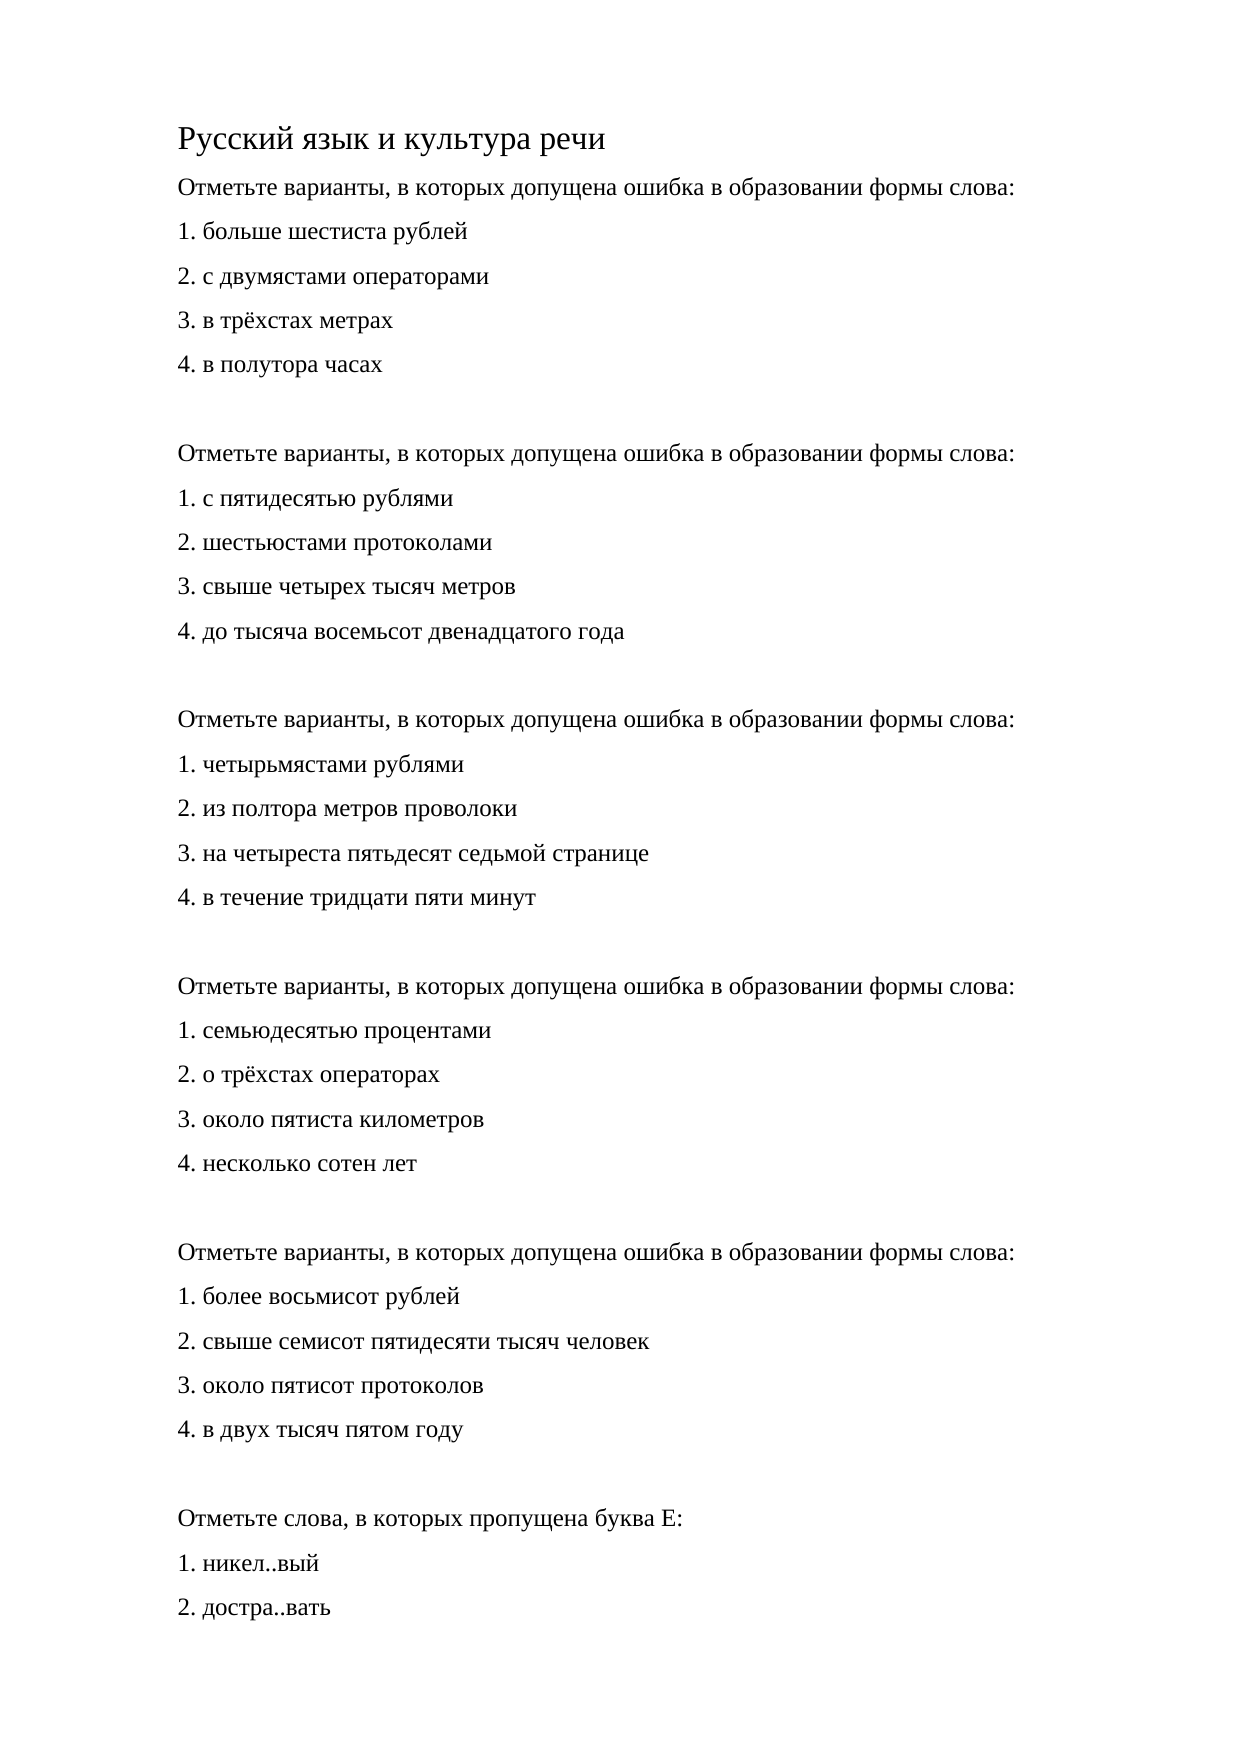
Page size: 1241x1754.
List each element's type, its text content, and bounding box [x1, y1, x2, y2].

text Отметьте варианты, в которых допущена ошибка в образовании формы слова: [177, 971, 1152, 999]
text 4. в течение тридцати пяти минут [177, 882, 1152, 911]
text 2. свыше семисот пятидесяти тысяч человек [177, 1326, 1152, 1354]
text 3. на четыреста пятьдесят седьмой странице [177, 838, 1152, 866]
text Отметьте варианты, в которых допущена ошибка в образовании формы слова: [177, 172, 1152, 201]
text 1. никел..вый [177, 1548, 1152, 1576]
text 2. с двумястами операторами [177, 261, 1152, 289]
text 4. до тысяча восемьсот двенадцатого года [177, 616, 1152, 644]
text 3. в трёхстах метрах [177, 305, 1152, 334]
text 2. достра..вать [177, 1592, 1152, 1621]
text 2. из полтора метров проволоки [177, 793, 1152, 822]
text 1. с пятидесятью рублями [177, 483, 1152, 511]
text 4. в двух тысяч пятом году [177, 1414, 1152, 1443]
text Отметьте варианты, в которых допущена ошибка в образовании формы слова: [177, 704, 1152, 733]
text Отметьте варианты, в которых допущена ошибка в образовании формы слова: [177, 1237, 1152, 1266]
text 3. свыше четырех тысяч метров [177, 571, 1152, 600]
text 4. в полутора часах [177, 349, 1152, 378]
text 1. четырьмястами рублями [177, 749, 1152, 778]
text 3. около пятисот протоколов [177, 1370, 1152, 1399]
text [177, 1503, 1152, 1532]
text 4. несколько сотен лет [177, 1148, 1152, 1177]
text 2. шестьюстами протоколами [177, 527, 1152, 556]
text Русский язык и культура речи [177, 118, 1152, 156]
text 1. больше шестиста рублей [177, 216, 1152, 245]
text 2. о трёхстах операторах [177, 1059, 1152, 1088]
text 1. более восьмисот рублей [177, 1281, 1152, 1310]
text 3. около пятиста километров [177, 1104, 1152, 1133]
text Отметьте варианты, в которых допущена ошибка в образовании формы слова: [177, 438, 1152, 467]
text 1. семьюдесятью процентами [177, 1015, 1152, 1044]
